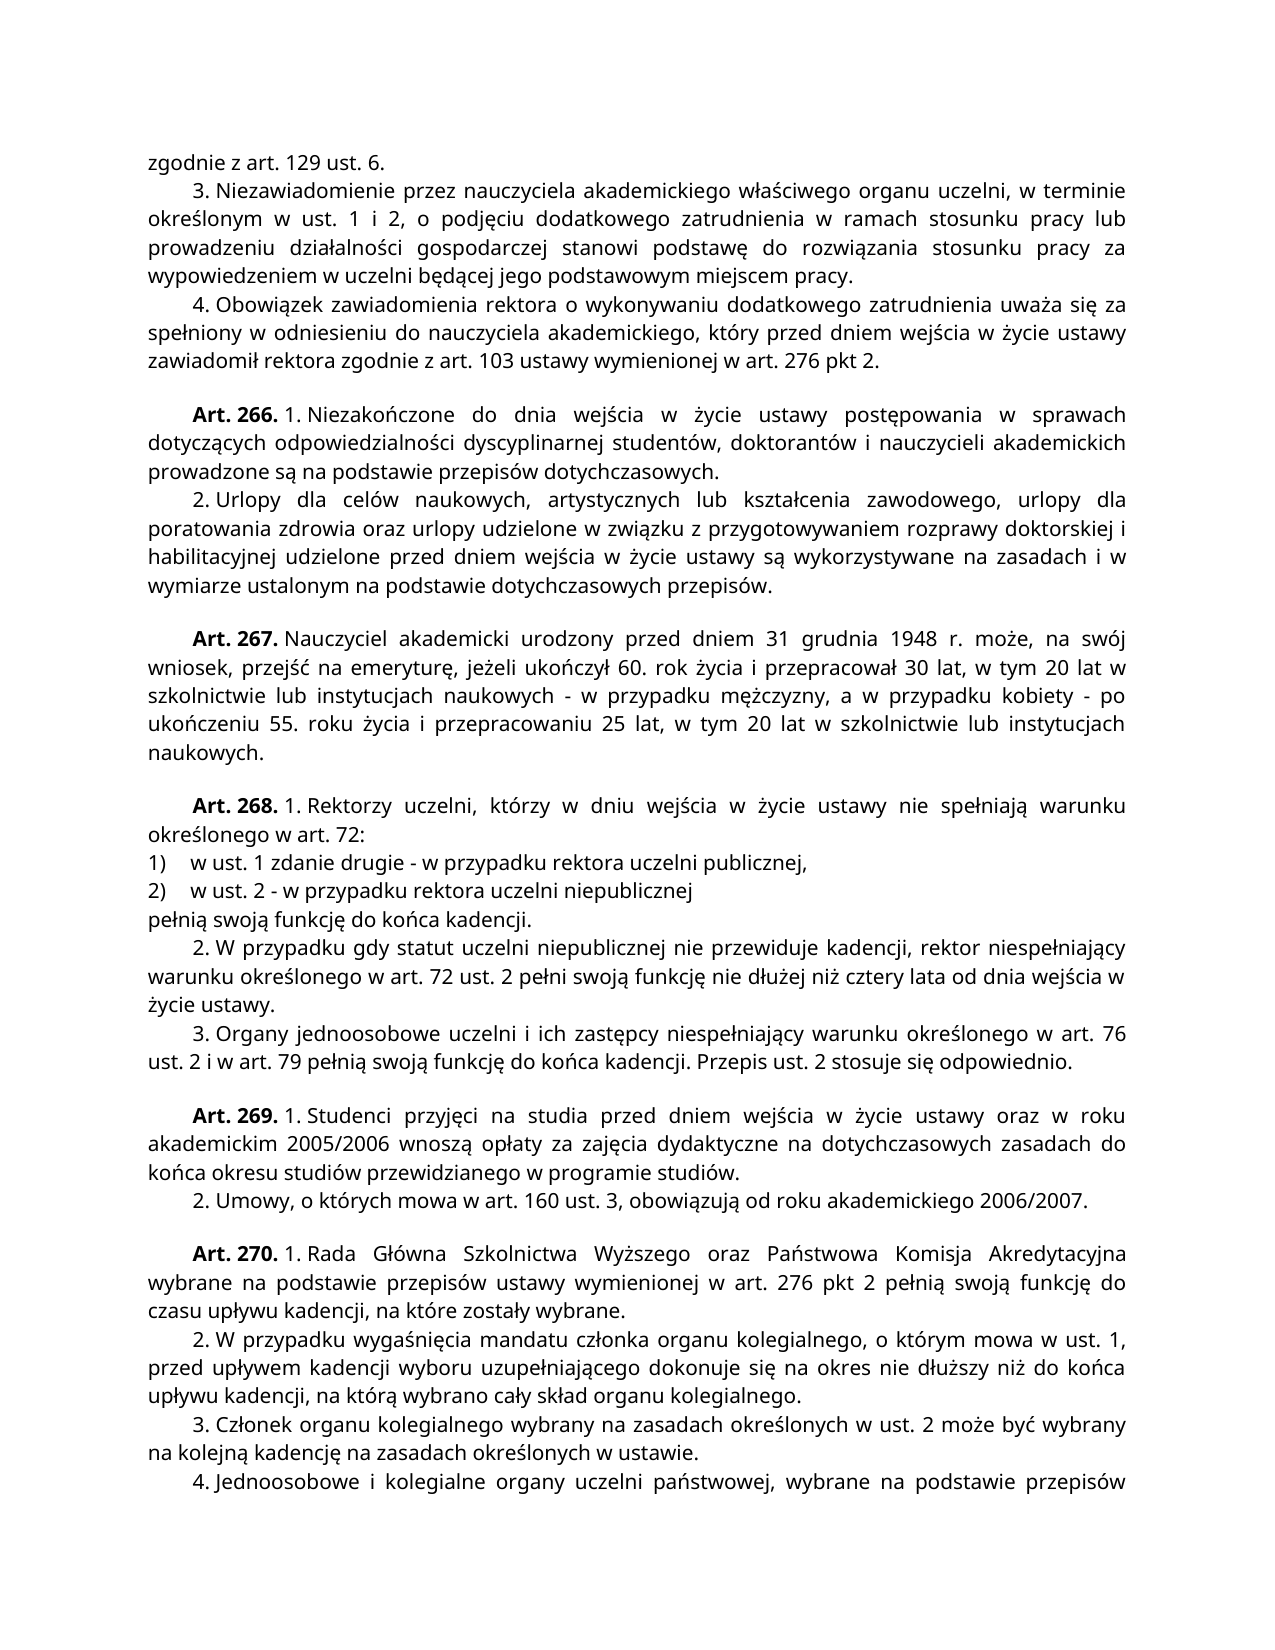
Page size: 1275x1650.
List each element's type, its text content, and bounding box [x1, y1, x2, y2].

text 3. Niezawiadomienie przez nauczyciela akademickiego właściwego organu uczelni, w terminie określonym w ust. 1 i 2, o podjęciu dodatkowego zatrudnienia w ramach stosunku pracy lub prowadzeniu działalności gospodarczej stanowi podstawę do rozwiązania stosunku pracy za wypowiedzeniem w uczelni będącej jego podstawowym miejscem pracy. [148, 176, 1127, 290]
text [148, 148, 1127, 176]
text 1) w ust. 1 zdanie drugie - w przypadku rektora uczelni publicznej, [148, 848, 1127, 877]
text 2. Urlopy dla celów naukowych, artystycznych lub kształcenia zawodowego, urlopy dla poratowania zdrowia oraz urlopy udzielone w związku z przygotowywaniem rozprawy doktorskiej i habilitacyjnej udzielone przed dniem wejścia w życie ustawy są wykorzystywane na zasadach i w wymiarze ustalonym na podstawie dotychczasowych przepisów. [148, 485, 1127, 599]
text 4. Obowiązek zawiadomienia rektora o wykonywaniu dodatkowego zatrudnienia uważa się za spełniony w odniesieniu do nauczyciela akademickiego, który przed dniem wejścia w życie ustawy zawiadomił rektora zgodnie z art. 103 ustawy wymienionej w art. 276 pkt 2. [148, 290, 1127, 375]
text Art. 266. 1. Niezakończone do dnia wejścia w życie ustawy postępowania w sprawach dotyczących odpowiedzialności dyscyplinarnej studentów, doktorantów i nauczycieli akademickich prowadzone są na podstawie przepisów dotychczasowych. [148, 400, 1127, 485]
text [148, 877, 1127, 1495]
text Art. 268. 1. Rektorzy uczelni, którzy w dniu wejścia w życie ustawy nie spełniają warunku określonego w art. 72: [148, 791, 1127, 848]
text Art. 267. Nauczyciel akademicki urodzony przed dniem 31 grudnia 1948 r. może, na swój wniosek, przejść na emeryturę, jeżeli ukończył 60. rok życia i przepracował 30 lat, w tym 20 lat w szkolnictwie lub instytucjach naukowych - w przypadku mężczyzny, a w przypadku kobiety - po ukończeniu 55. roku życia i przepracowaniu 25 lat, w tym 20 lat w szkolnictwie lub instytucjach naukowych. [148, 624, 1127, 766]
